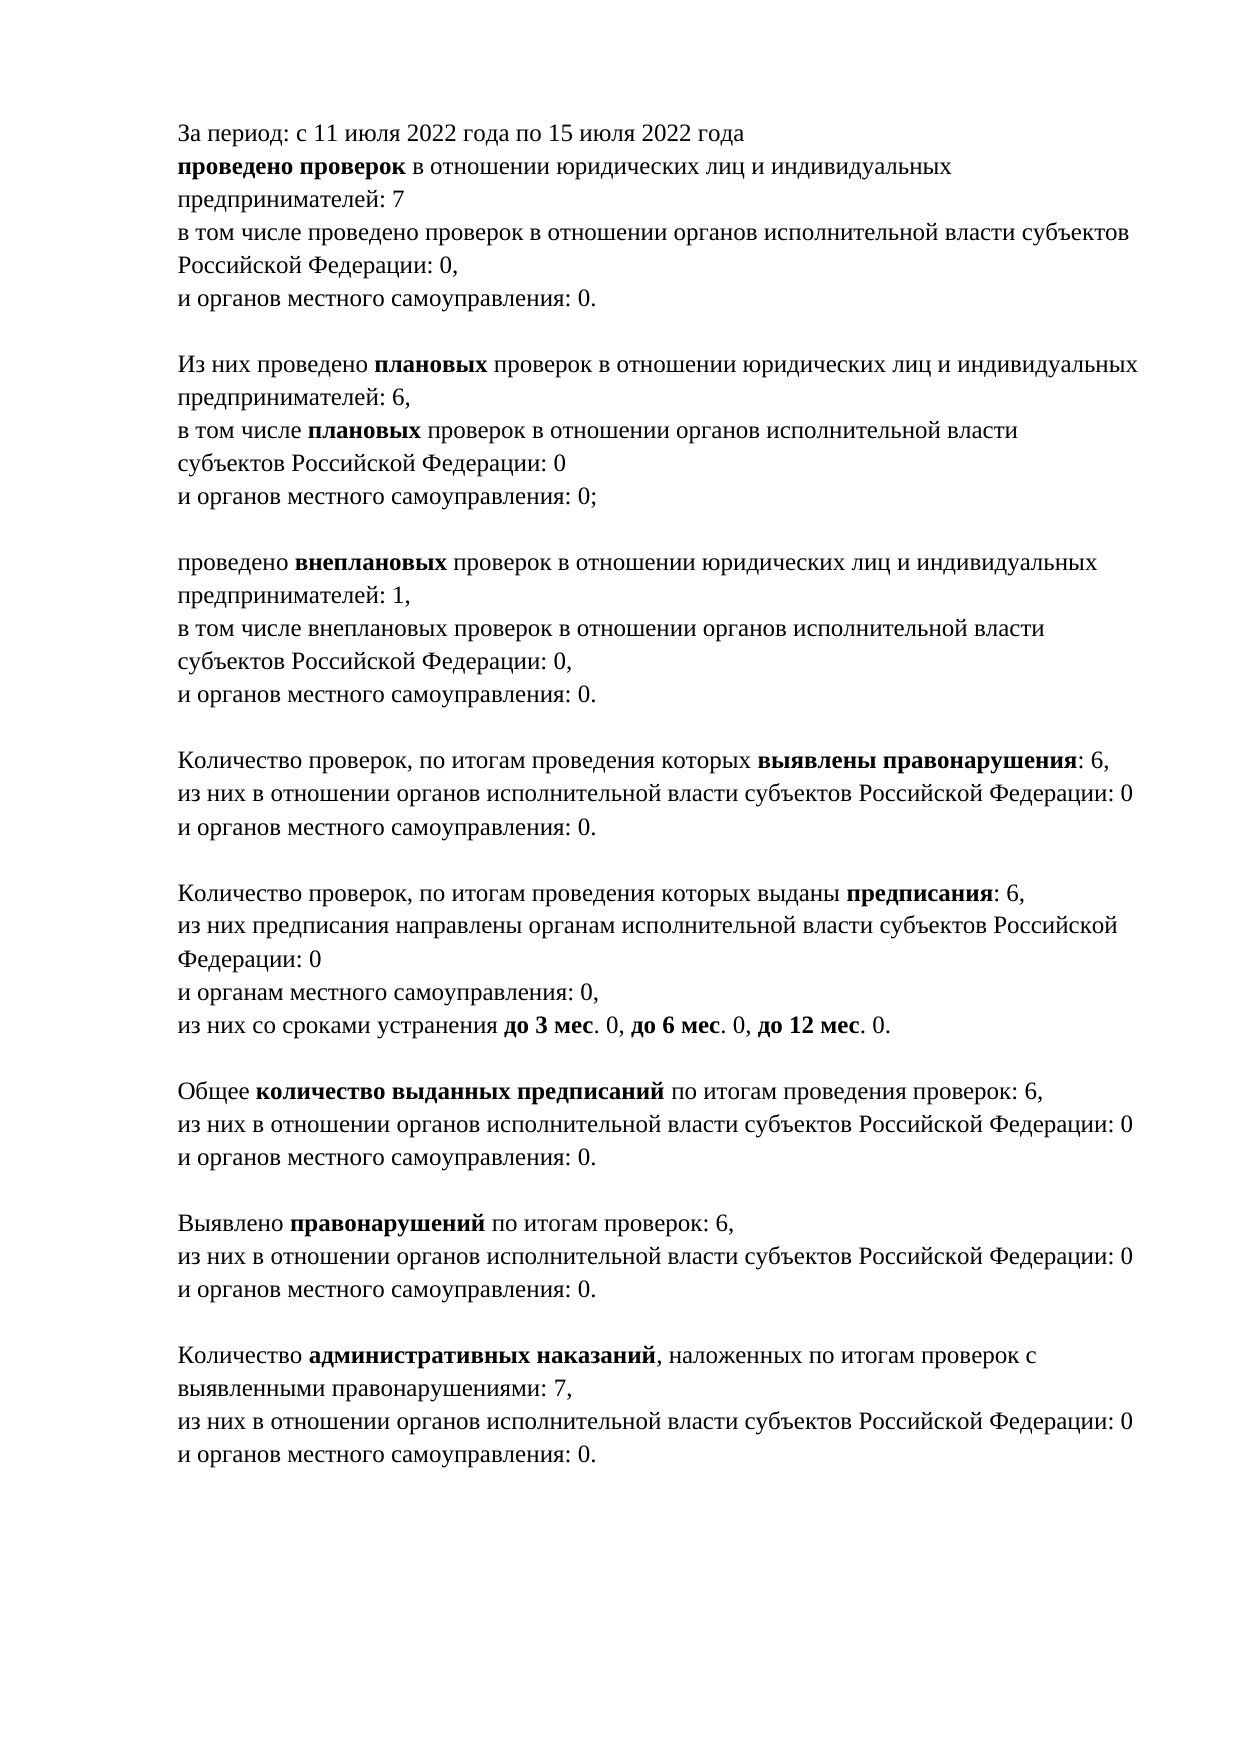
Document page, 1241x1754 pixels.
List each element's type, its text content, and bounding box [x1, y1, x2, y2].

text Общее количество выданных предписаний по итогам проведения проверок: 6, [177, 1076, 1152, 1104]
text Количество проверок, по итогам проведения которых выявлены правонарушения: 6, [177, 746, 1152, 774]
text Выявлено правонарушений по итогам проверок: 6, [177, 1208, 1152, 1237]
text проведено проверок в отношении юридических лиц и индивидуальных [177, 151, 1152, 180]
text и органов местного самоуправления: 0. [177, 283, 1152, 312]
text из них со сроками устранения до 3 мес. 0, до 6 мес. 0, до 12 мес. 0. [177, 1010, 1152, 1038]
text из них в отношении органов исполнительной власти субъектов Российской Федерации: 0 [177, 1109, 1152, 1137]
text и органам местного самоуправления: 0, [177, 977, 1152, 1005]
text из них в отношении органов исполнительной власти субъектов Российской Федерации: 0 [177, 1406, 1152, 1435]
text Из них проведено плановых проверок в отношении юридических лиц и индивидуальных предпринимателей: 6, [177, 349, 1152, 411]
text и органов местного самоуправления: 0. [177, 1439, 1152, 1468]
text и органов местного самоуправления: 0. [177, 1142, 1152, 1171]
text из них в отношении органов исполнительной власти субъектов Российской Федерации: 0 [177, 778, 1152, 807]
text в том числе внеплановых проверок в отношении органов исполнительной власти субъектов Российской Федерации: 0, [177, 613, 1152, 675]
text и органов местного самоуправления: 0. [177, 812, 1152, 840]
text из них предписания направлены органам исполнительной власти субъектов Российской Федерации: 0 [177, 911, 1152, 972]
text проведено внеплановых проверок в отношении юридических лиц и индивидуальных предпринимателей: 1, [177, 547, 1152, 609]
text субъектов Российской Федерации: 0 [177, 448, 1152, 477]
text в том числе плановых проверок в отношении органов исполнительной власти [177, 415, 1152, 444]
text и органов местного самоуправления: 0. [177, 679, 1152, 708]
text и органов местного самоуправления: 0; [177, 481, 1152, 510]
text За период: с 11 июля 2022 года по 15 июля 2022 года [177, 118, 1152, 147]
text из них в отношении органов исполнительной власти субъектов Российской Федерации: 0 [177, 1241, 1152, 1269]
text в том числе проведено проверок в отношении органов исполнительной власти субъектов Российской Федерации: 0, [177, 217, 1152, 279]
text предпринимателей: 7 [177, 184, 1152, 213]
text Количество административных наказаний, наложенных по итогам проверок с выявленными правонарушениями: 7, [177, 1340, 1152, 1402]
text и органов местного самоуправления: 0. [177, 1274, 1152, 1303]
text Количество проверок, по итогам проведения которых выданы предписания: 6, [177, 878, 1152, 906]
